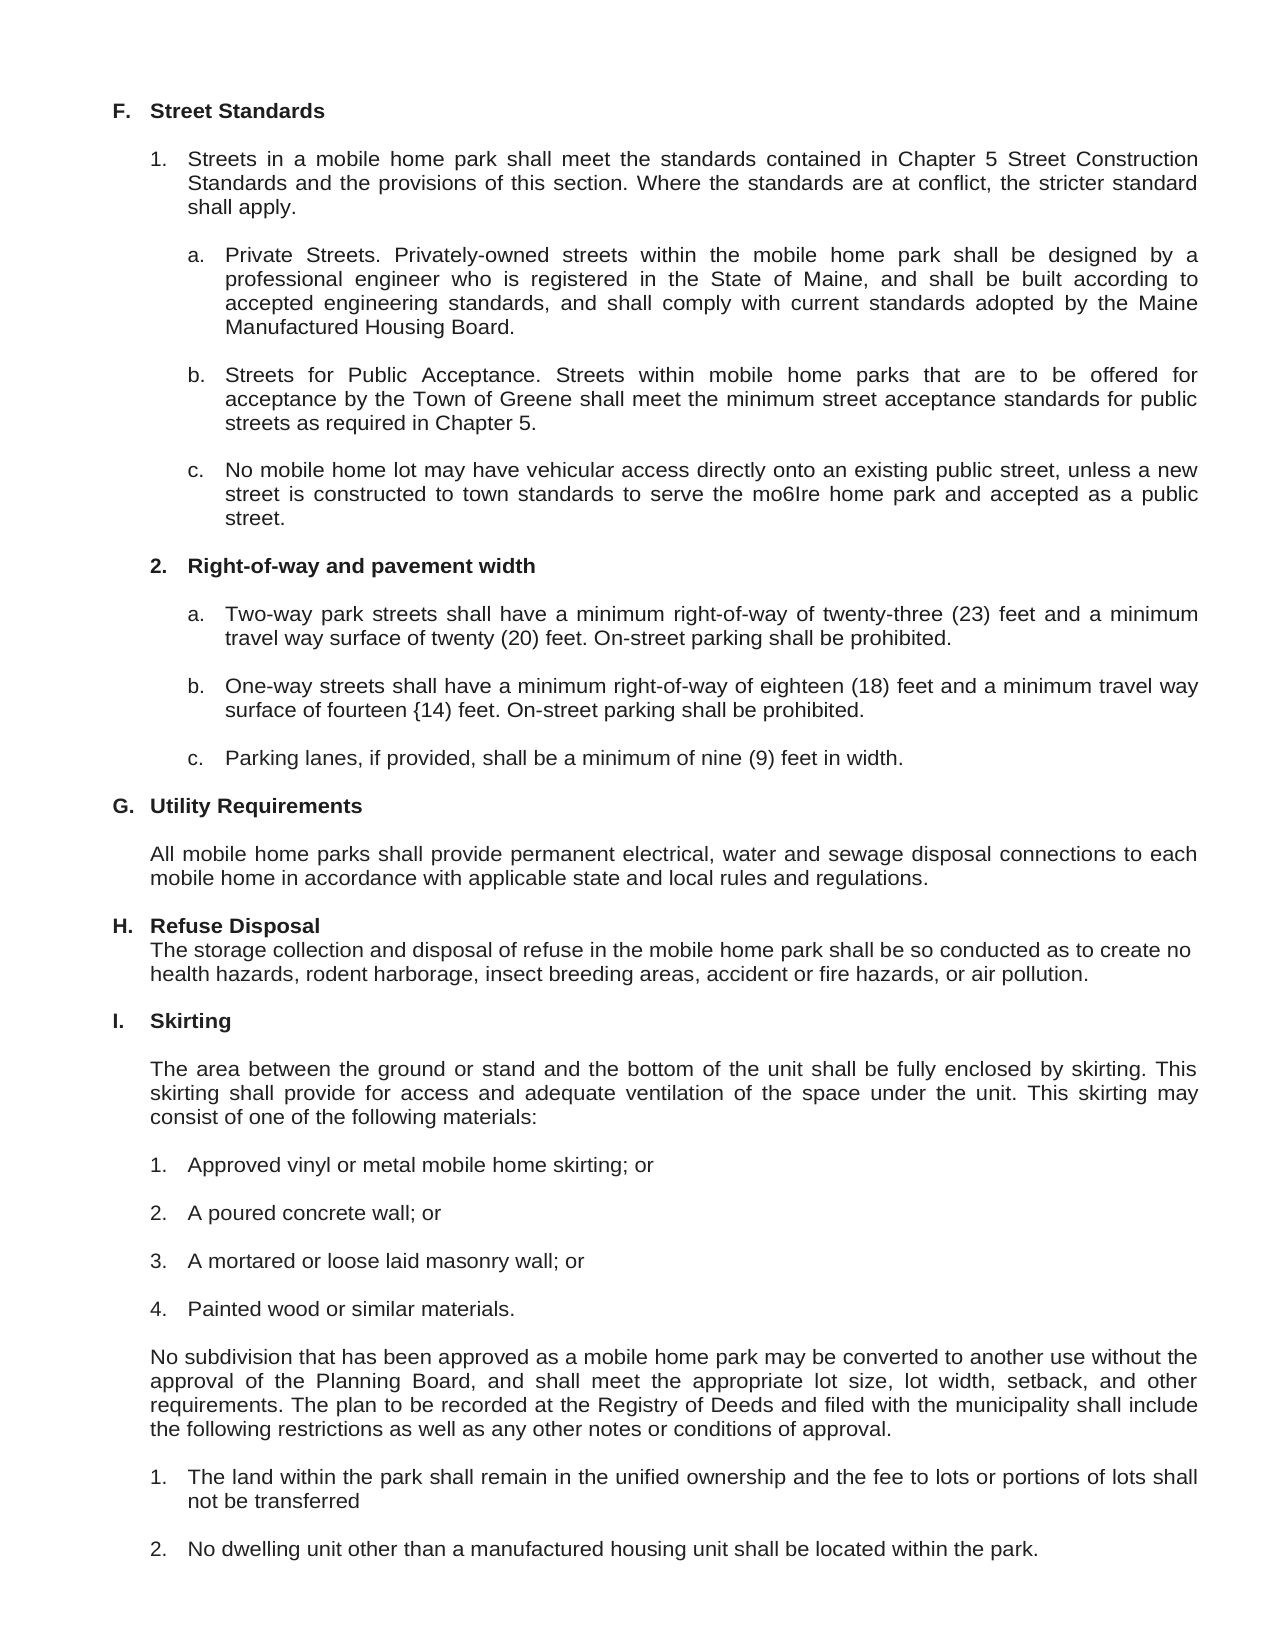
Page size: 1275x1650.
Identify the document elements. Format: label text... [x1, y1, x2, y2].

list Right-of-way and pavement width [150, 554, 1200, 578]
list A poured concrete wall; or [150, 1201, 1200, 1225]
list One-way streets shall have a minimum right-of-way of eighteen (18) feet and a minimum travel way surface of fourteen {14) feet. On-street parking shall be prohibited. [187, 674, 1200, 722]
text The storage collection and disposal of refuse in the mobile home park shall be so conducted as to create no health hazards, rodent harborage, insect breeding areas, accident or fire hazards, or air pollution. [150, 937, 1200, 985]
text No subdivision that has been approved as a mobile home park may be converted to another use without the approval of the Planning Board, and shall meet the appropriate lot size, lot width, setback, and other requirements. The plan to be recorded at the Registry of Deeds and filed with the municipality shall include the following restrictions as well as any other notes or conditions of approval. [150, 1345, 1200, 1441]
list Street Standards [112, 99, 1200, 123]
list No dwelling unit other than a manufactured housing unit shall be located within the park. [150, 1536, 1200, 1560]
text b. Streets for Public Acceptance. Streets within mobile home parks that are to be offered for acceptance by the Town of Greene shall meet the minimum street acceptance standards for public streets as required in Chapter 5. [187, 362, 1200, 434]
list Approved vinyl or metal mobile home skirting; or [150, 1153, 1200, 1177]
list Painted wood or similar materials. [150, 1297, 1200, 1321]
list Refuse Disposal [112, 913, 1200, 937]
text All mobile home parks shall provide permanent electrical, water and sewage disposal connections to each mobile home in accordance with applicable state and local rules and regulations. [150, 842, 1200, 889]
text The area between the ground or stand and the bottom of the unit shall be fully enclosed by skirting. This skirting shall provide for access and adequate ventilation of the space under the unit. This skirting may consist of one of the following materials: [150, 1057, 1200, 1129]
list A mortared or loose laid masonry wall; or [150, 1249, 1200, 1273]
list Two-way park streets shall have a minimum right-of-way of twenty-three (23) feet and a minimum travel way surface of twenty (20) feet. On-street parking shall be prohibited. [187, 602, 1200, 650]
text c. No mobile home lot may have vehicular access directly onto an existing public street, unless a new street is constructed to town standards to serve the mo6Ire home park and accepted as a public street. [187, 458, 1200, 530]
list Utility Requirements [112, 794, 1200, 818]
list Skirting [112, 1009, 1200, 1033]
list Streets in a mobile home park shall meet the standards contained in Chapter 5 Street Construction Standards and the provisions of this section. Where the standards are at conflict, the stricter standard shall apply. [150, 147, 1200, 219]
list Private Streets. Privately-owned streets within the mobile home park shall be designed by a professional engineer who is registered in the State of Maine, and shall be built according to accepted engineering standards, and shall comply with current standards adopted by the Maine Manufactured Housing Board. [187, 243, 1200, 338]
list The land within the park shall remain in the unified ownership and the fee to lots or portions of lots shall not be transferred [150, 1464, 1200, 1512]
list Parking lanes, if provided, shall be a minimum of nine (9) feet in width. [187, 746, 1200, 770]
